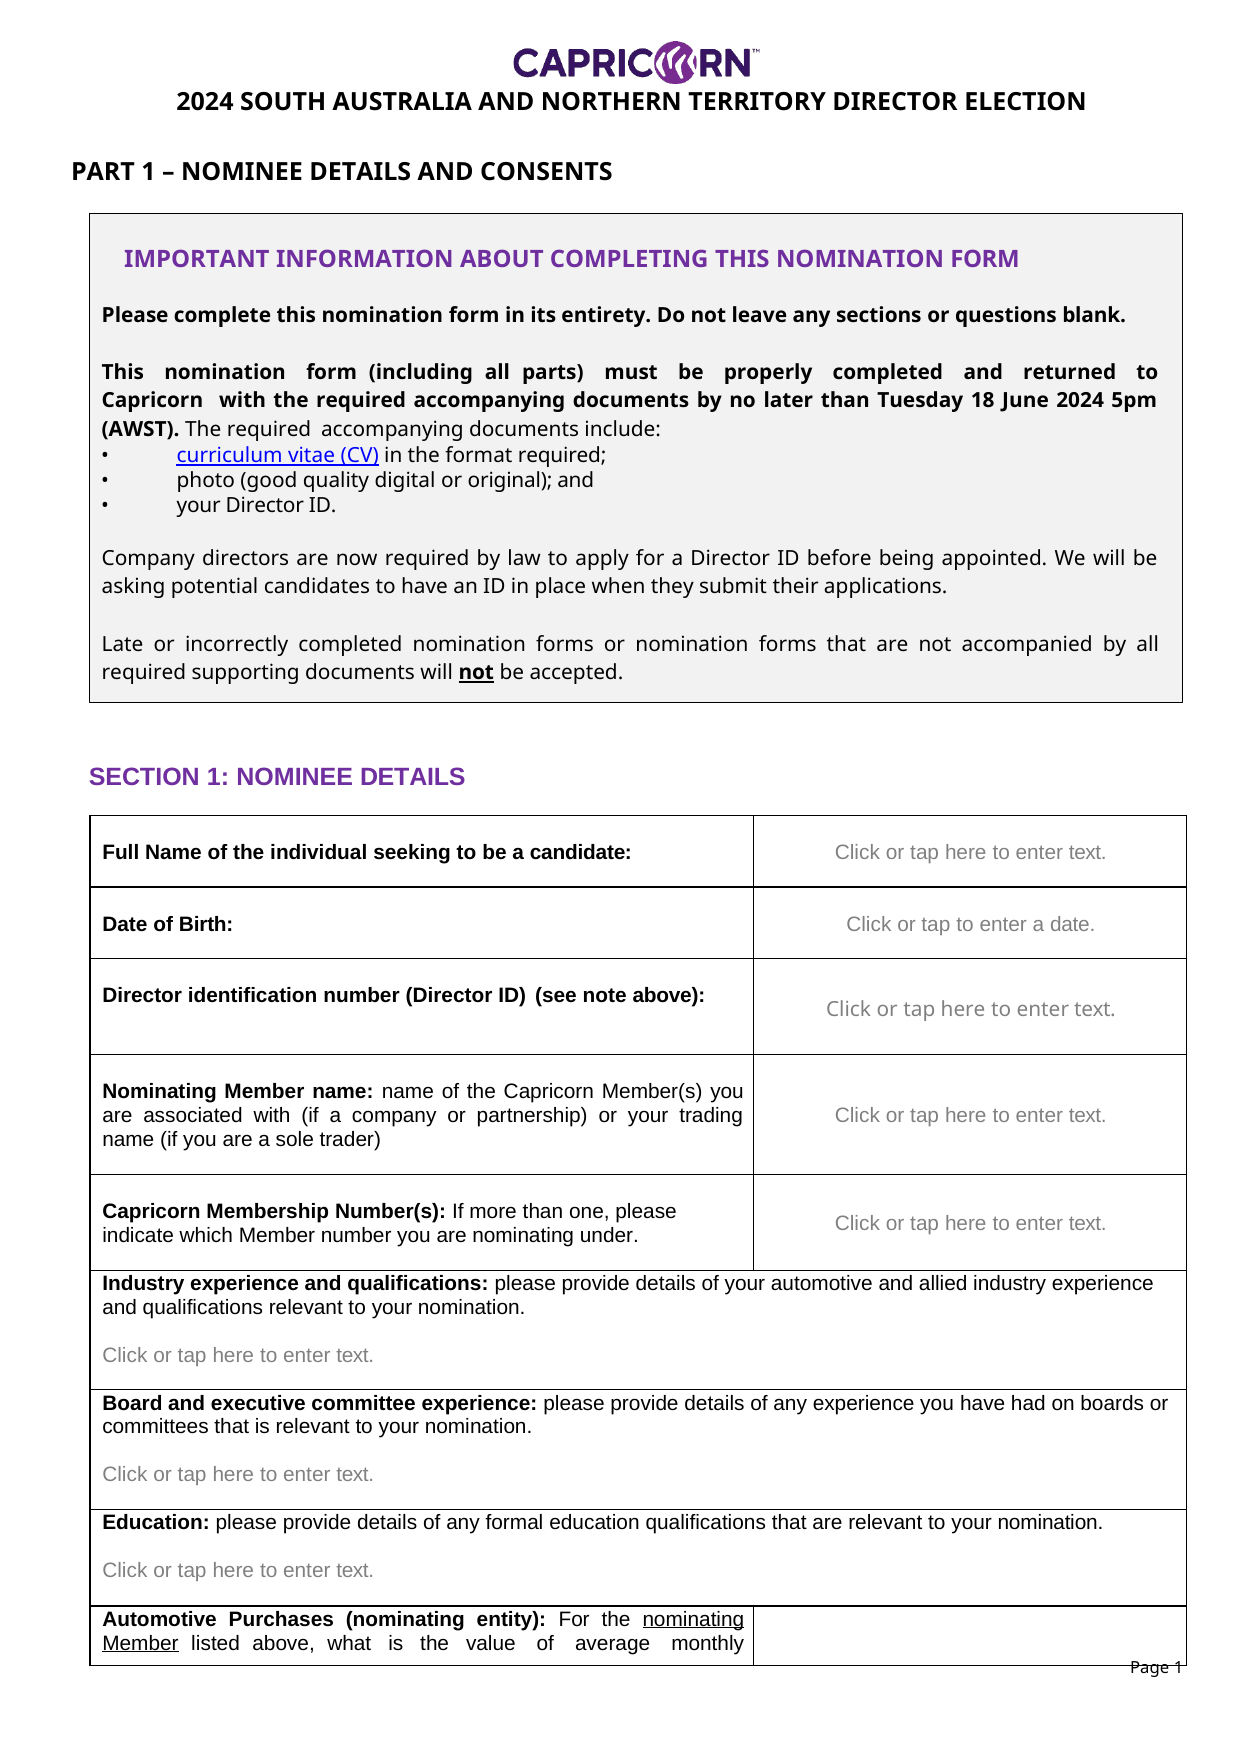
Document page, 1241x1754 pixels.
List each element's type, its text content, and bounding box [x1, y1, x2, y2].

table_cell Nominating Member name: name of the Capricorn Member(s) you are associated with (if a company or partnership) or your trading name (if you are a sole trader) [91, 1055, 753, 1174]
table_cell Date of Birth: [91, 888, 753, 958]
table_cell Industry experience and qualifications: please provide details of your automotive and allied industry experience and qualifications relevant to your nomination. Click or tap here to enter text. [91, 1271, 1186, 1389]
table_cell Click or tap here to enter text. [754, 1055, 1186, 1174]
table_cell Click or tap to enter a date. [754, 888, 1186, 958]
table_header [754, 1607, 1186, 1665]
table_header Click or tap here to enter text. [754, 816, 1186, 886]
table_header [91, 1607, 753, 1665]
table_cell Director identification number (Director ID) (see note above): [91, 959, 753, 1054]
table_cell Education: please provide details of any formal education qualifications that are relevant to your nomination. Click or tap here to enter text. [91, 1510, 1186, 1605]
text PART 1 – NOMINEE DETAILS AND CONSENTS [71, 154, 1001, 188]
table_cell Click or tap here to enter text. [754, 1175, 1186, 1269]
picture [513, 41, 760, 84]
table_cell Click or tap here to enter text. [754, 959, 1186, 1054]
table_cell Board and executive committee experience: please provide details of any experience you have had on boards or committees that is relevant to your nomination. Click or tap here to enter text. [91, 1390, 1186, 1509]
table_cell Capricorn Membership Number(s): If more than one, please indicate which Member number you are nominating under. [91, 1175, 753, 1269]
text 2024 SOUTH AUSTRALIA AND NORTHERN TERRITORY DIRECTOR ELECTION [86, 84, 1178, 118]
table_header Full Name of the individual seeking to be a candidate: [91, 816, 753, 886]
subtitle SECTION 1: NOMINEE DETAILS [88, 762, 1196, 791]
